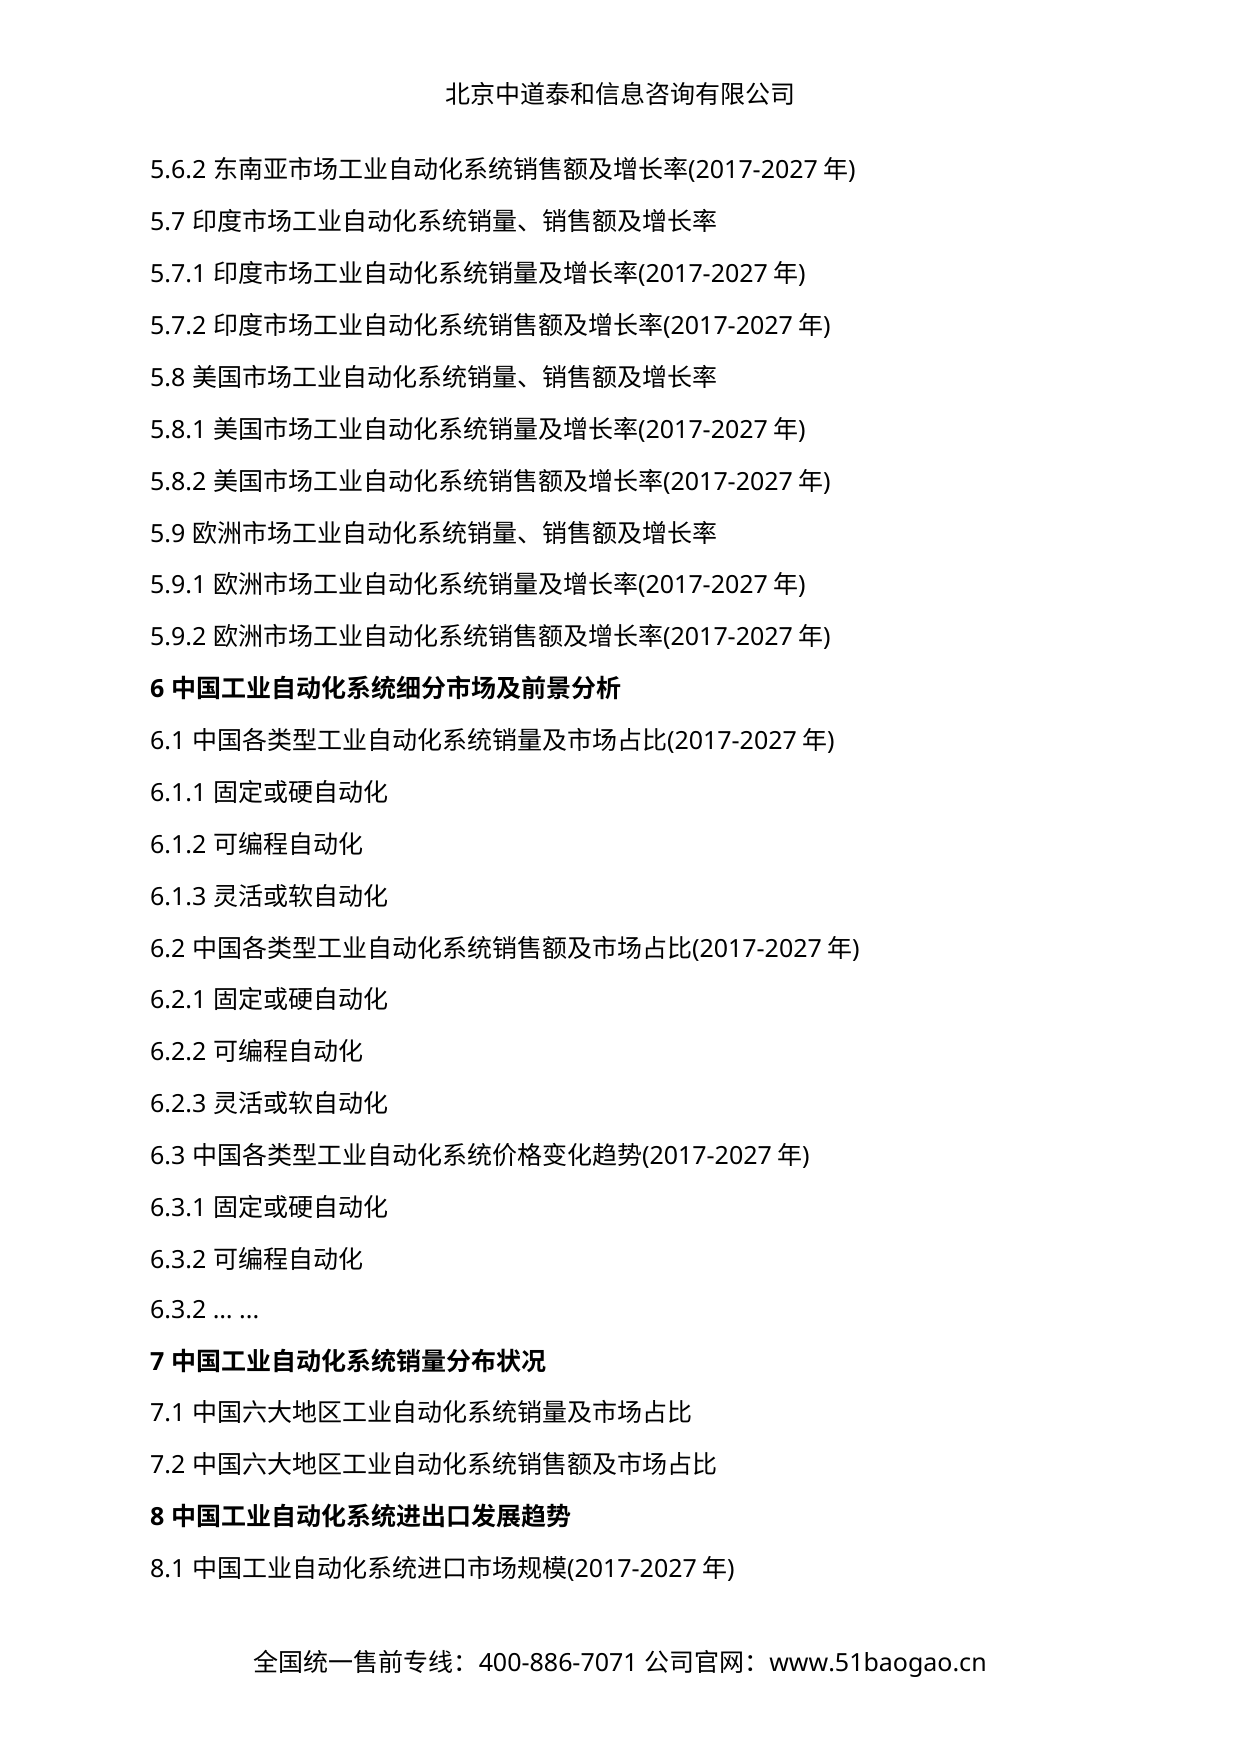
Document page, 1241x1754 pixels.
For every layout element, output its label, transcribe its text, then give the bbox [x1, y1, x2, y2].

text 6 中国工业自动化系统细分市场及前景分析 [150, 669, 1090, 705]
text 6.1.1 固定或硬自动化 [150, 772, 1090, 809]
text 6.1.2 可编程自动化 [150, 824, 1090, 861]
text 5.9.1 欧洲市场工业自动化系统销量及增长率(2017-2027年) [150, 565, 1090, 601]
text 5.7.2 印度市场工业自动化系统销售额及增长率(2017-2027年) [150, 306, 1090, 342]
text 6.2 中国各类型工业自动化系统销售额及市场占比(2017-2027年) [150, 928, 1090, 964]
text 6.3.1 固定或硬自动化 [150, 1187, 1090, 1224]
text 6.2.1 固定或硬自动化 [150, 980, 1090, 1016]
text 5.9.2 欧洲市场工业自动化系统销售额及增长率(2017-2027年) [150, 617, 1090, 653]
text 7.1 中国六大地区工业自动化系统销量及市场占比 [150, 1393, 1090, 1429]
text 5.8.1 美国市场工业自动化系统销量及增长率(2017-2027年) [150, 409, 1090, 446]
text 6.1.3 灵活或软自动化 [150, 876, 1090, 912]
text 7 中国工业自动化系统销量分布状况 [150, 1341, 1090, 1377]
text 5.6.2 东南亚市场工业自动化系统销售额及增长率(2017-2027年) [150, 150, 1090, 186]
text 5.8.2 美国市场工业自动化系统销售额及增长率(2017-2027年) [150, 461, 1090, 497]
text 6.3.2 … ... [150, 1291, 1090, 1325]
text 7.2 中国六大地区工业自动化系统销售额及市场占比 [150, 1445, 1090, 1481]
text 5.9 欧洲市场工业自动化系统销量、销售额及增长率 [150, 513, 1090, 549]
text 8.1 中国工业自动化系统进口市场规模(2017-2027年) [150, 1548, 1090, 1585]
text 5.8 美国市场工业自动化系统销量、销售额及增长率 [150, 357, 1090, 394]
text 5.7.1 印度市场工业自动化系统销量及增长率(2017-2027年) [150, 254, 1090, 290]
text 6.2.3 灵活或软自动化 [150, 1084, 1090, 1120]
text 6.2.2 可编程自动化 [150, 1032, 1090, 1068]
text 5.7 印度市场工业自动化系统销量、销售额及增长率 [150, 202, 1090, 238]
text 6.3.2 可编程自动化 [150, 1239, 1090, 1276]
text 8 中国工业自动化系统进出口发展趋势 [150, 1497, 1090, 1533]
text 6.3 中国各类型工业自动化系统价格变化趋势(2017-2027年) [150, 1136, 1090, 1172]
text 6.1 中国各类型工业自动化系统销量及市场占比(2017-2027年) [150, 721, 1090, 757]
